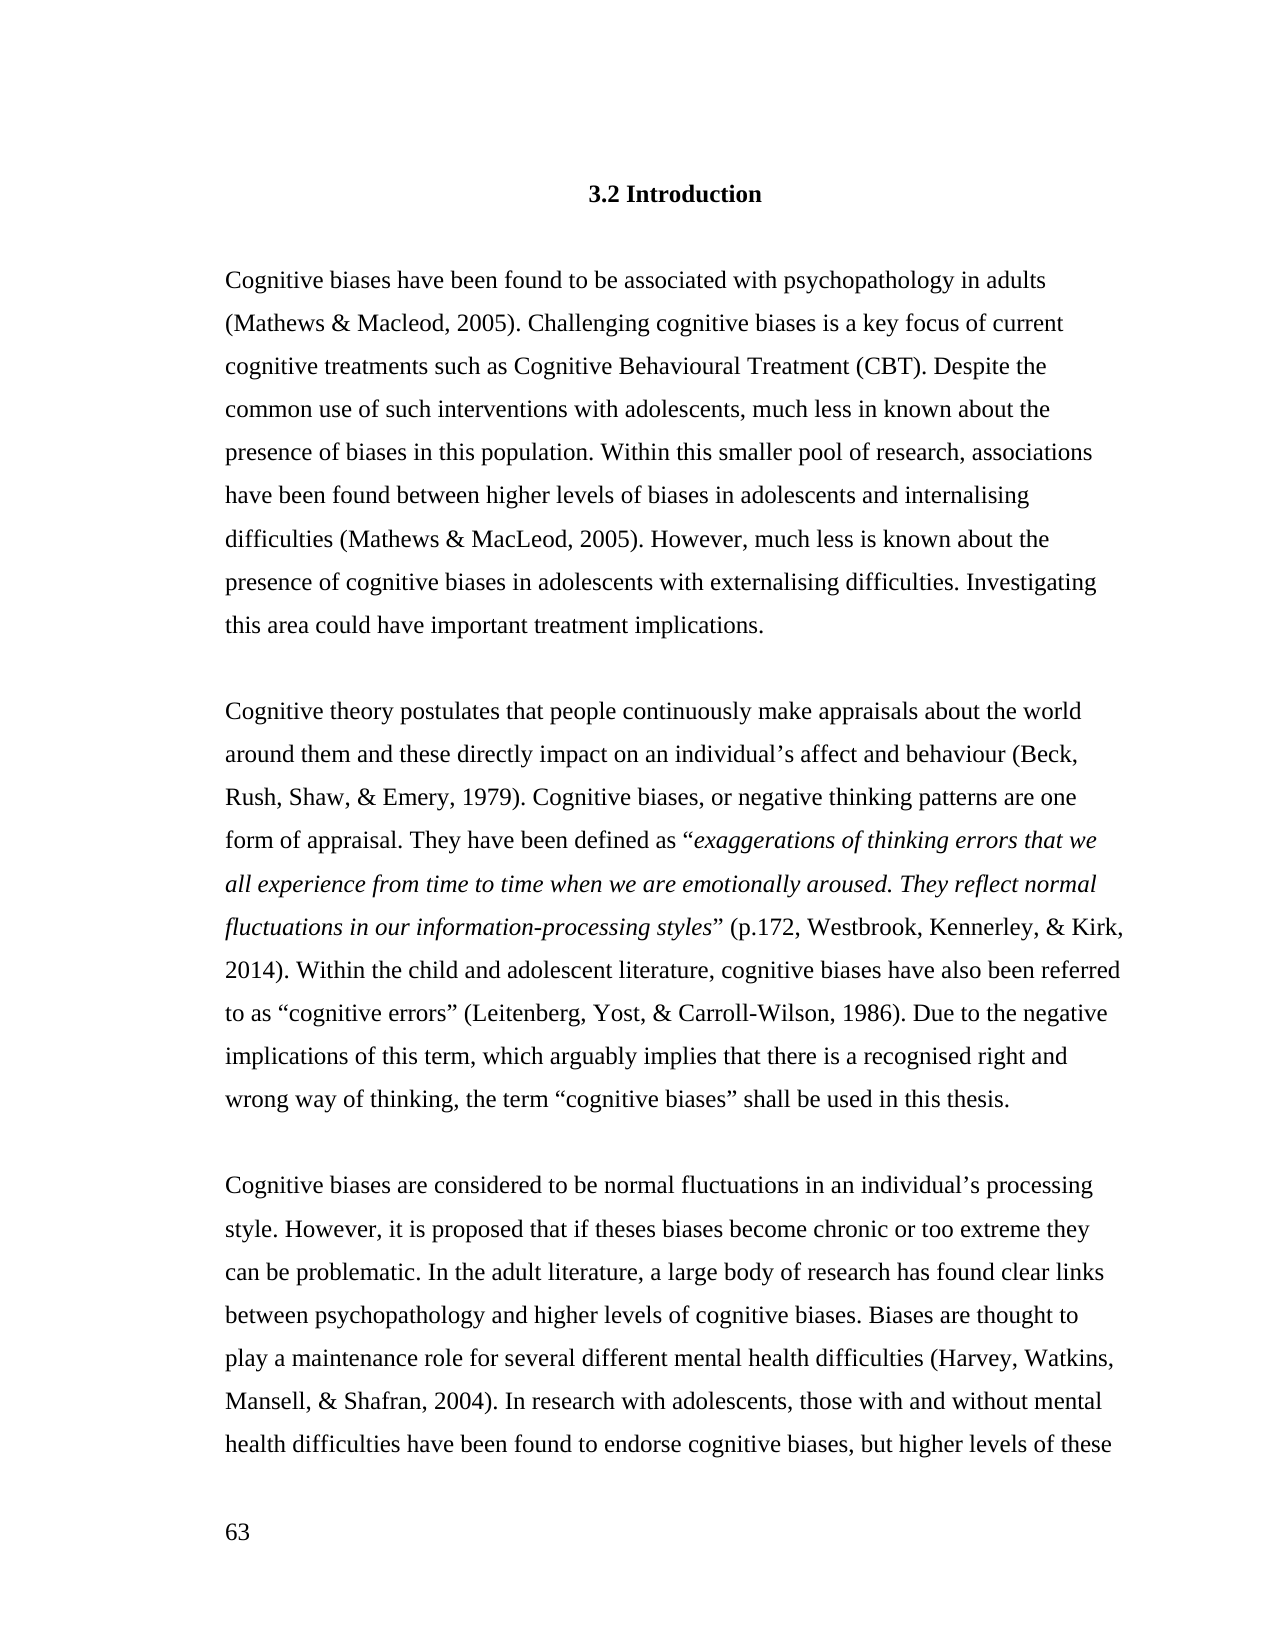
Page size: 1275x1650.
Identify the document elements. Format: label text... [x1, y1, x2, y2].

text 3.2 Introduction [225, 179, 1125, 207]
text Cognitive biases have been found to be associated with psychopathology in adults (Mathews & Macleod, 2005). Challenging cognitive biases is a key focus of current cognitive treatments such as Cognitive Behavioural Treatment (CBT). Despite the common use of such interventions with adolescents, much less in known about the presence of biases in this population. Within this smaller pool of research, associations have been found between higher levels of biases in adolescents and internalising difficulties (Mathews & MacLeod, 2005). However, much less is known about the presence of cognitive biases in adolescents with externalising difficulties. Investigating this area could have important treatment implications. [225, 265, 1125, 639]
text Cognitive theory postulates that people continuously make appraisals about the world around them and these directly impact on an individual’s affect and behaviour (Beck, Rush, Shaw, & Emery, 1979). Cognitive biases, or negative thinking patterns are one form of appraisal. They have been defined as “exaggerations of thinking errors that we all experience from time to time when we are emotionally aroused. They reflect normal fluctuations in our information-processing styles” (p.172, Westbrook, Kennerley, & Kirk, 2014). Within the child and adolescent literature, cognitive biases have also been referred to as “cognitive errors” (Leitenberg, Yost, & Carroll-Wilson, 1986). Due to the negative implications of this term, which arguably implies that there is a recognised right and wrong way of thinking, the term “cognitive biases” shall be used in this thesis. [225, 696, 1125, 1113]
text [225, 1171, 1125, 1458]
